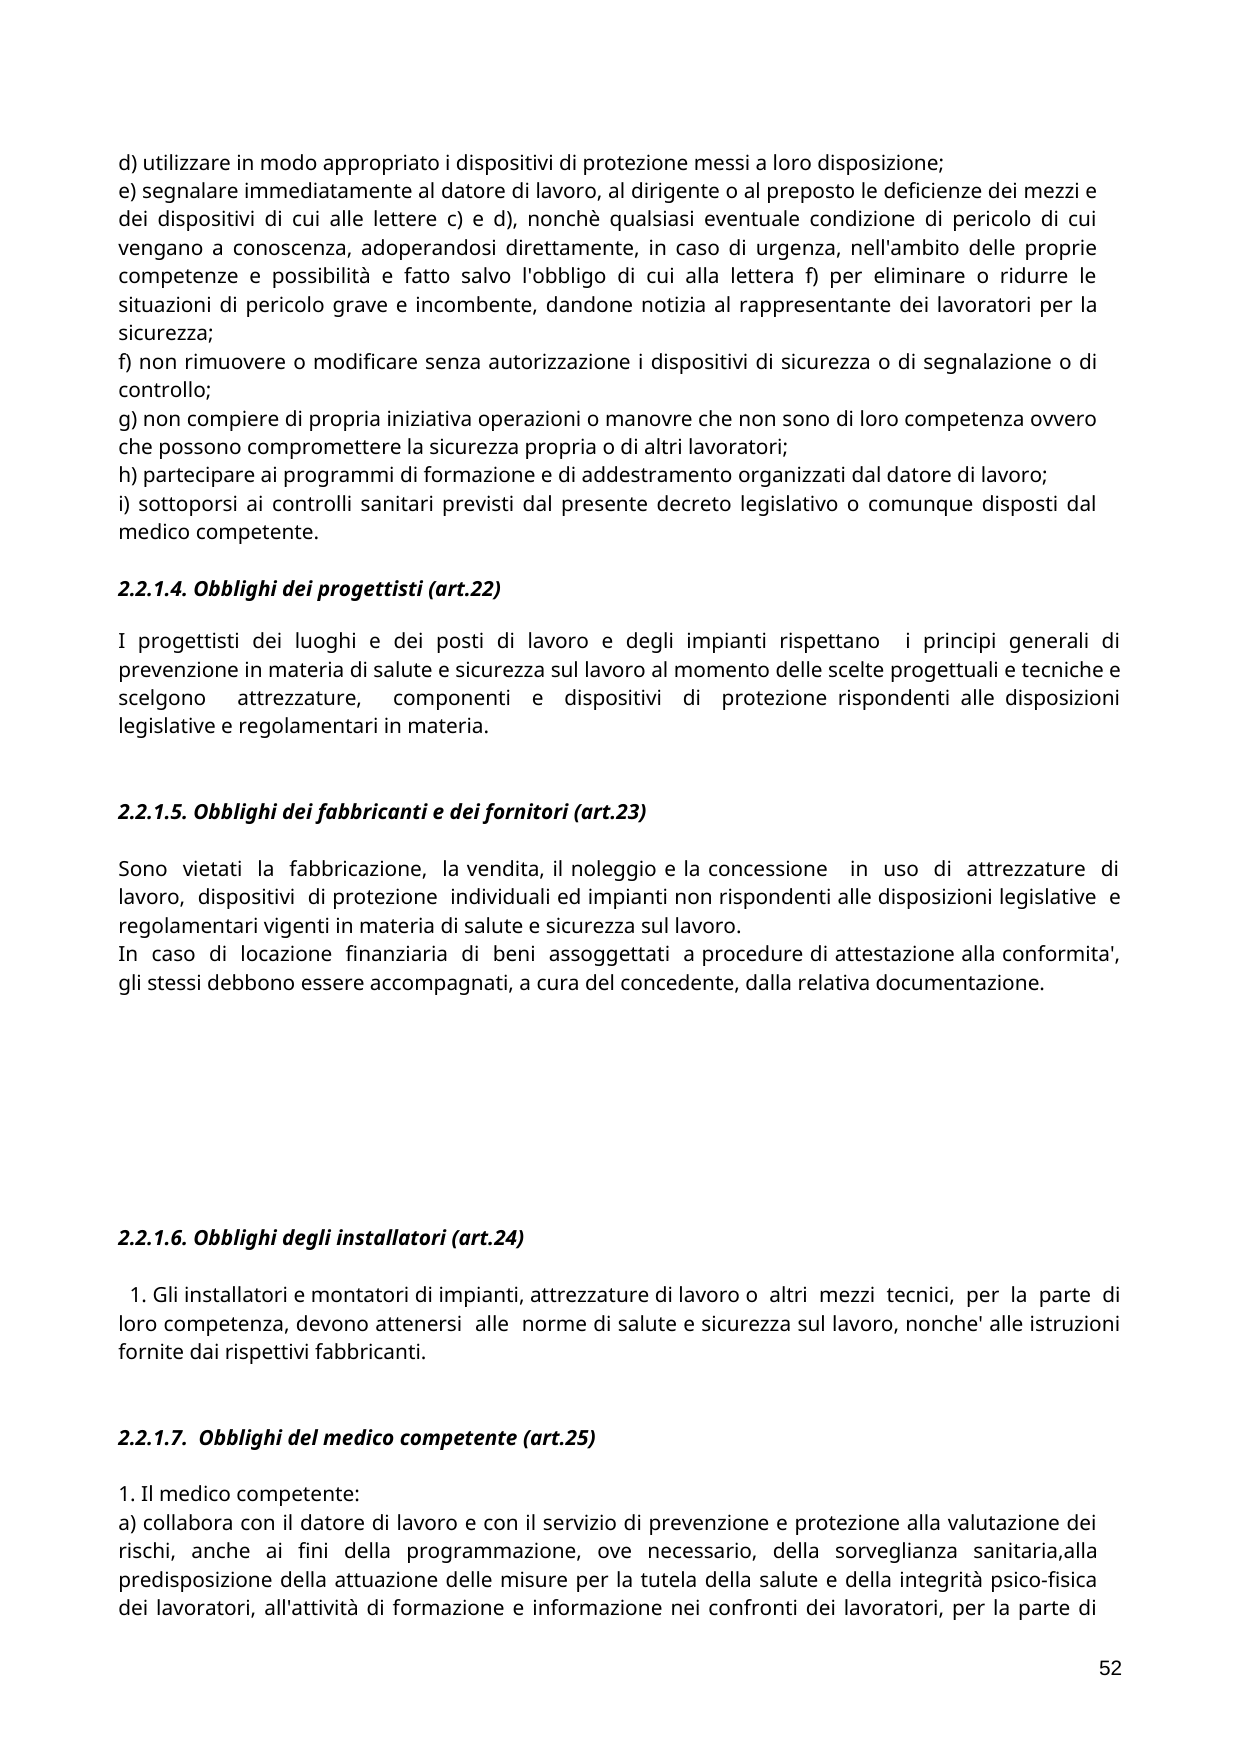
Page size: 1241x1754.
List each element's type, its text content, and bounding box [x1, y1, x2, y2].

text I progettisti dei luoghi e dei posti di lavoro e degli impianti rispettano i principi generali di prevenzione in materia di salute e sicurezza sul lavoro al momento delle scelte progettuali e tecniche e scelgono attrezzature, componenti e dispositivi di protezione rispondenti alle disposizioni legislative e regolamentari in materia. [118, 626, 1122, 740]
text e) segnalare immediatamente al datore di lavoro, al dirigente o al preposto le deficienze dei mezzi e dei dispositivi di cui alle lettere c) e d), nonchè qualsiasi eventuale condizione di pericolo di cui vengano a conoscenza, adoperandosi direttamente, in caso di urgenza, nell'ambito delle proprie competenze e possibilità e fatto salvo l'obbligo di cui alla lettera f) per eliminare o ridurre le situazioni di pericolo grave e incombente, dandone notizia al rappresentante dei lavoratori per la sicurezza; [118, 176, 1099, 347]
text 1. Il medico competente: [118, 1479, 1099, 1508]
text Sono vietati la fabbricazione, la vendita, il noleggio e la concessione in uso di attrezzature di lavoro, dispositivi di protezione individuali ed impianti non rispondenti alle disposizioni legislative e regolamentari vigenti in materia di salute e sicurezza sul lavoro. [118, 854, 1122, 939]
text 2.2.1.7. Obblighi del medico competente (art.25) [118, 1423, 1099, 1451]
text 2.2.1.5. Obblighi dei fabbricanti e dei fornitori (art.23) [118, 797, 1099, 825]
text h) partecipare ai programmi di formazione e di addestramento organizzati dal datore di lavoro; [118, 461, 1099, 489]
text g) non compiere di propria iniziativa operazioni o manovre che non sono di loro competenza ovvero che possono compromettere la sicurezza propria o di altri lavoratori; [118, 404, 1099, 461]
text f) non rimuovere o modificare senza autorizzazione i dispositivi di sicurezza o di segnalazione o di controllo; [118, 347, 1099, 404]
text 1. Gli installatori e montatori di impianti, attrezzature di lavoro o altri mezzi tecnici, per la parte di loro competenza, devono attenersi alle norme di salute e sicurezza sul lavoro, nonche' alle istruzioni fornite dai rispettivi fabbricanti. [118, 1280, 1122, 1366]
text In caso di locazione finanziaria di beni assoggettati a procedure di attestazione alla conformita', gli stessi debbono essere accompagnati, a cura del concedente, dalla relativa documentazione. [118, 939, 1122, 996]
text 2.2.1.6. Obblighi degli installatori (art.24) [118, 1223, 1099, 1252]
text i) sottoporsi ai controlli sanitari previsti dal presente decreto legislativo o comunque disposti dal medico competente. [118, 489, 1099, 546]
text d) utilizzare in modo appropriato i dispositivi di protezione messi a loro disposizione; [118, 148, 1099, 176]
text 2.2.1.4. Obblighi dei progettisti (art.22) [118, 574, 1099, 603]
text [118, 1508, 1099, 1622]
